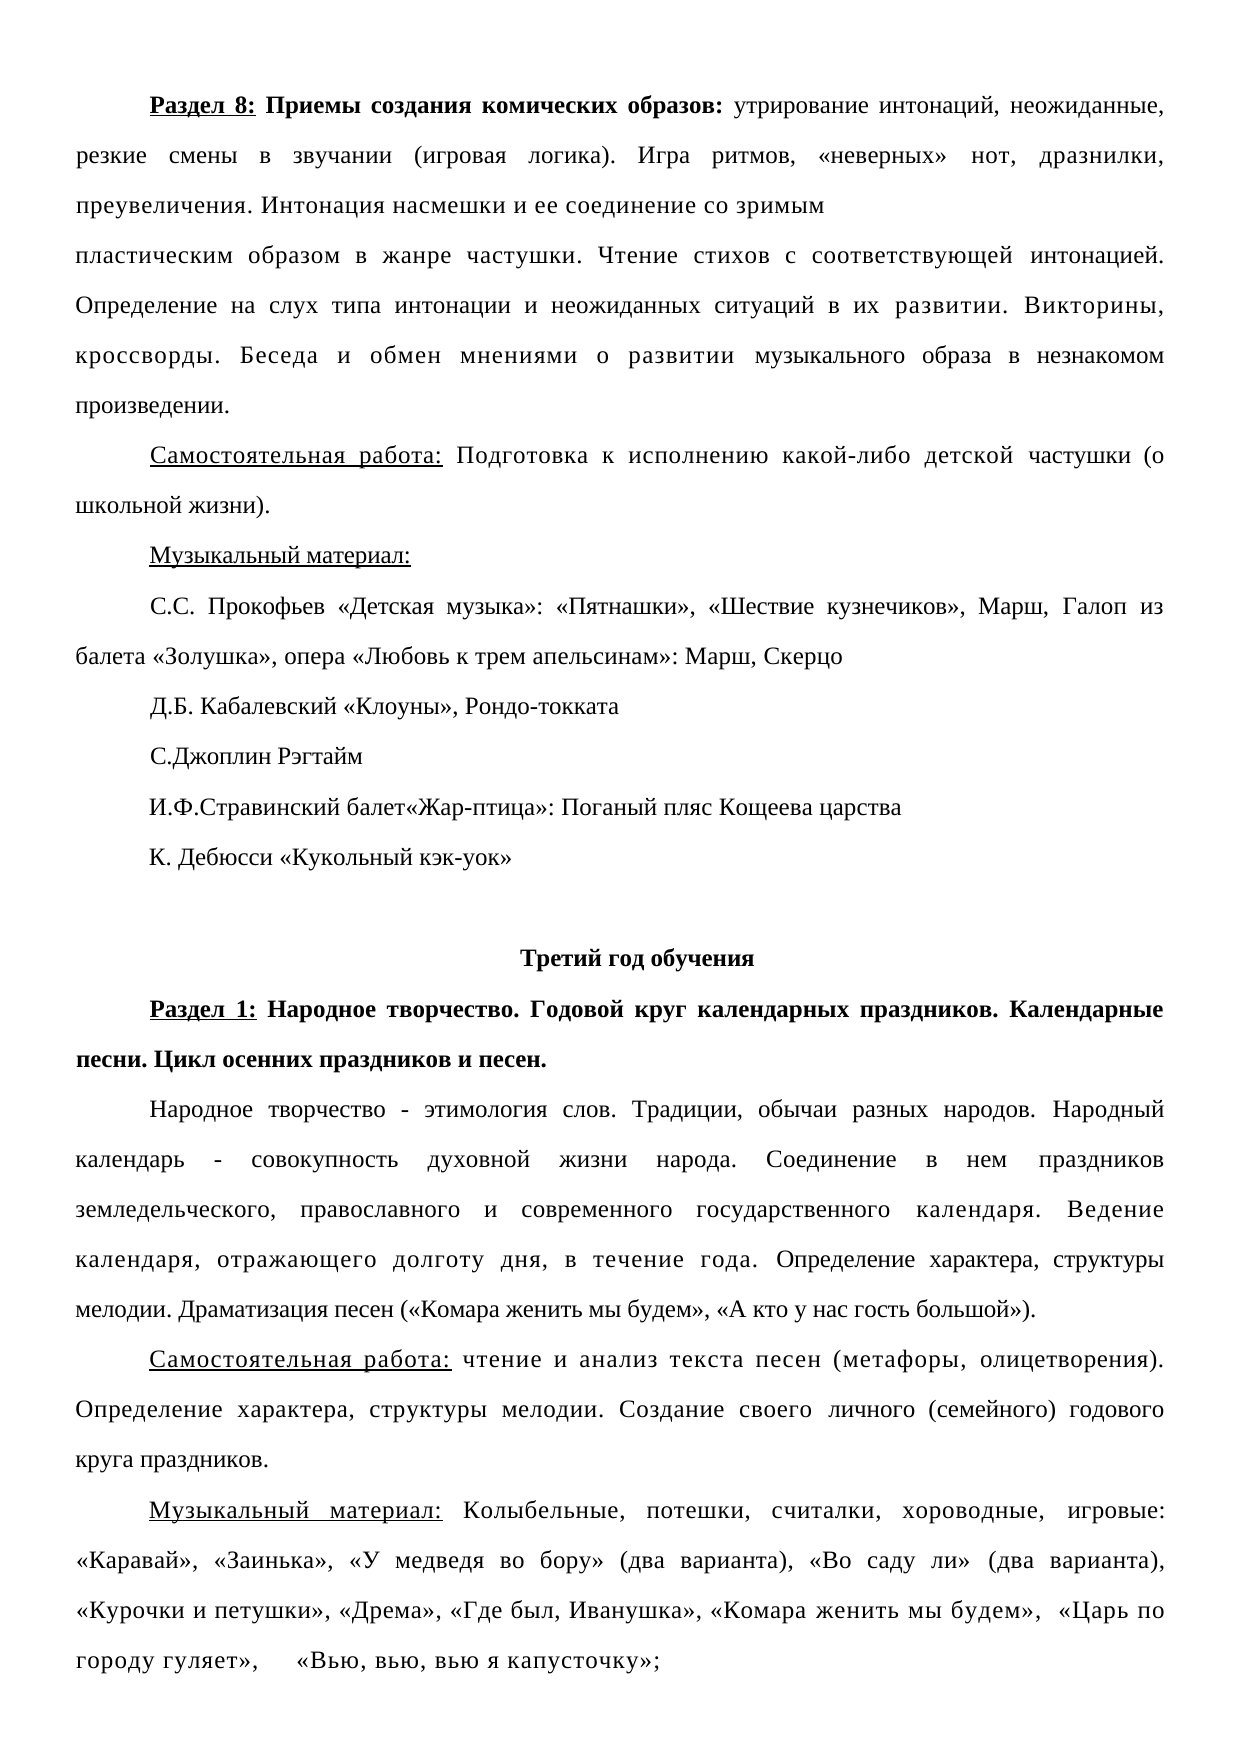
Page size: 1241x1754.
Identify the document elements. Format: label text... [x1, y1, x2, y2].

text пластическим образом в жанре частушки. Чтение стихов с соответствующей интонацией. Определение на слух типа интонации и неожиданных ситуаций в их развитии. Викторины, кроссворды. Беседа и обмен мнениями о развитии музыкального образа в незнакомом произведении. [75, 223, 1164, 423]
text Народное творчество - этимология слов. Традиции, обычаи разных народов. Народный календарь - совокупность духовной жизни народа. Соединение в нем праздников земледельческого, православного и современного государственного календаря. Ведение календаря, отражающего долготу дня, в течение года. Определение характера, структуры мелодии. Драматизация песен («Комара женить мы будем», «А кто у нас гость большой»). [75, 1077, 1164, 1327]
text К. Дебюсси «Кукольный кэк-уок» [149, 826, 1165, 876]
text Самостоятельная работа: чтение и анализ текста песен (метафоры, олицетворения). Определение характера, структуры мелодии. Создание своего личного (семейного) годового круга праздников. [75, 1328, 1164, 1478]
text Д.Б. Кабалевский «Клоуны», Рондо-токката [150, 674, 1165, 724]
text С.Джоплин Рэгтайм [150, 724, 1165, 774]
text Музыкальный материал: Колыбельные, потешки, считалки, хороводные, игровые: «Каравай», «Заинька», «У медведя во бору» (два варианта), «Во саду ли» (два варианта), «Курочки и петушки», «Дрема», «Где был, Иванушка», «Комара женить мы будем», «Царь по городу гуляет», «Вью, вью, вью я капусточку»; [76, 1478, 1165, 1678]
text С.С. Прокофьев «Детская музыка»: «Пятнашки», «Шествие кузнечиков», Марш, Галоп из балета «Золушка», опера «Любовь к трем апельсинам»: Марш, Скерцо [75, 574, 1163, 674]
text Музыкальный материал: [149, 523, 1165, 573]
text Самостоятельная работа: Подготовка к исполнению какой-либо детской частушки (о школьной жизни). [75, 423, 1164, 523]
text Раздел 1: Народное творчество. Годовой круг календарных праздников. Календарные песни. Цикл осенних праздников и песен. [76, 977, 1164, 1077]
text Третий год обучения [520, 927, 1165, 977]
text Раздел 8: Приемы создания комических образов: утрирование интонаций, неожиданные, резкие смены в звучании (игровая логика). Игра ритмов, «неверных» нот, дразнилки, преувеличения. Интонация насмешки и ее соединение со зримым [76, 73, 1164, 223]
text И.Ф.Стравинский балет«Жар-птица»: Поганый пляс Кощеева царства [149, 776, 1165, 826]
